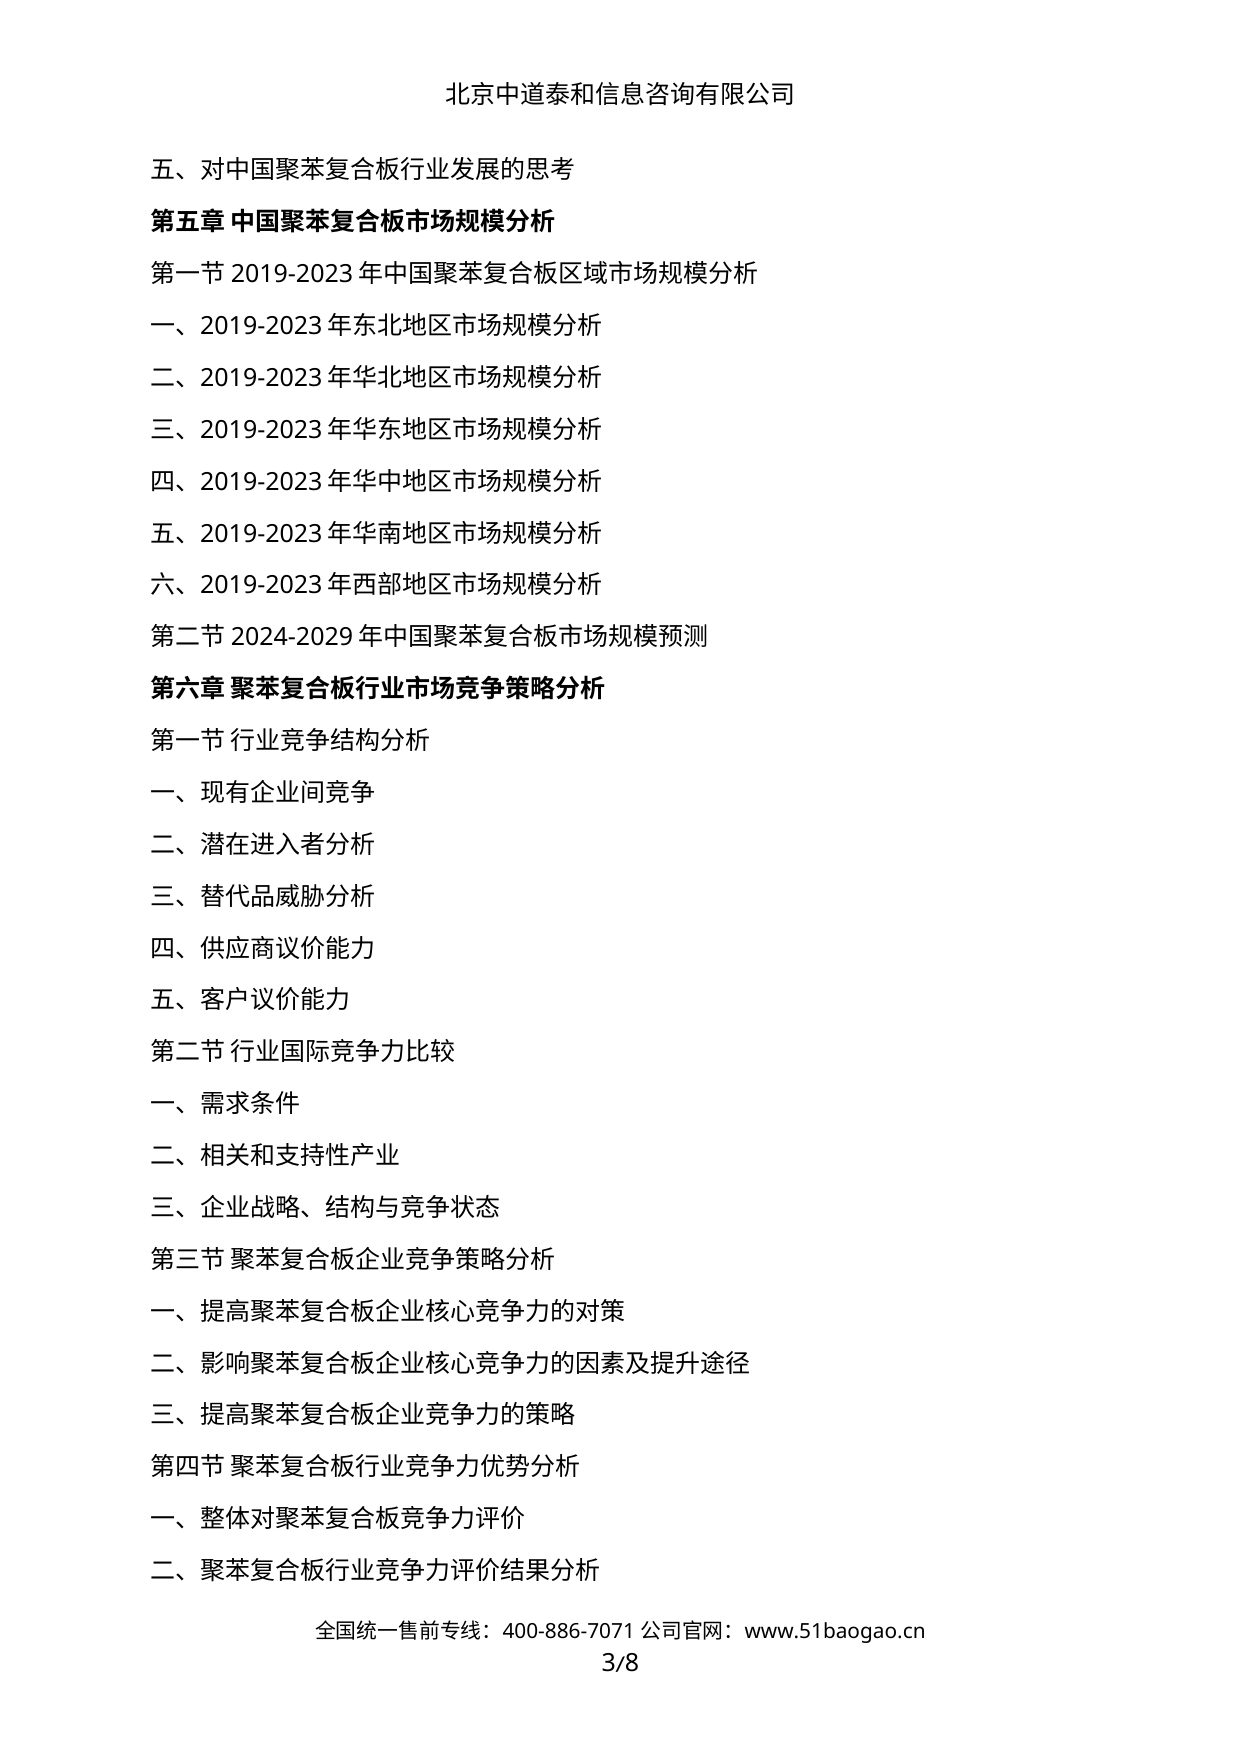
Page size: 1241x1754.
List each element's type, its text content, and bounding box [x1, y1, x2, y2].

text 三、提高聚苯复合板企业竞争力的策略 [150, 1395, 1090, 1431]
text 五、客户议价能力 [150, 980, 1090, 1016]
text 第一节 行业竞争结构分析 [150, 721, 1090, 757]
text 五、对中国聚苯复合板行业发展的思考 [150, 150, 1090, 186]
text 三、2019-2023年华东地区市场规模分析 [150, 409, 1090, 446]
text 四、供应商议价能力 [150, 928, 1090, 964]
text 一、整体对聚苯复合板竞争力评价 [150, 1499, 1090, 1535]
text 一、提高聚苯复合板企业核心竞争力的对策 [150, 1291, 1090, 1327]
text 四、2019-2023年华中地区市场规模分析 [150, 461, 1090, 497]
text 第二节 2024-2029年中国聚苯复合板市场规模预测 [150, 617, 1090, 653]
text 第六章 聚苯复合板行业市场竞争策略分析 [150, 669, 1090, 705]
text 一、需求条件 [150, 1084, 1090, 1120]
text 三、企业战略、结构与竞争状态 [150, 1187, 1090, 1224]
text 二、2019-2023年华北地区市场规模分析 [150, 357, 1090, 394]
text 二、影响聚苯复合板企业核心竞争力的因素及提升途径 [150, 1343, 1090, 1379]
text 六、2019-2023年西部地区市场规模分析 [150, 565, 1090, 601]
text 第四节 聚苯复合板行业竞争力优势分析 [150, 1447, 1090, 1483]
text 五、2019-2023年华南地区市场规模分析 [150, 513, 1090, 549]
text 二、潜在进入者分析 [150, 824, 1090, 861]
text 三、替代品威胁分析 [150, 876, 1090, 912]
text 一、2019-2023年东北地区市场规模分析 [150, 306, 1090, 342]
text 第二节 行业国际竞争力比较 [150, 1032, 1090, 1068]
text 一、现有企业间竞争 [150, 772, 1090, 809]
text 二、聚苯复合板行业竞争力评价结果分析 [150, 1551, 1090, 1587]
text 第三节 聚苯复合板企业竞争策略分析 [150, 1239, 1090, 1276]
text 第五章 中国聚苯复合板市场规模分析 [150, 202, 1090, 238]
text 第一节 2019-2023年中国聚苯复合板区域市场规模分析 [150, 254, 1090, 290]
text 二、相关和支持性产业 [150, 1136, 1090, 1172]
